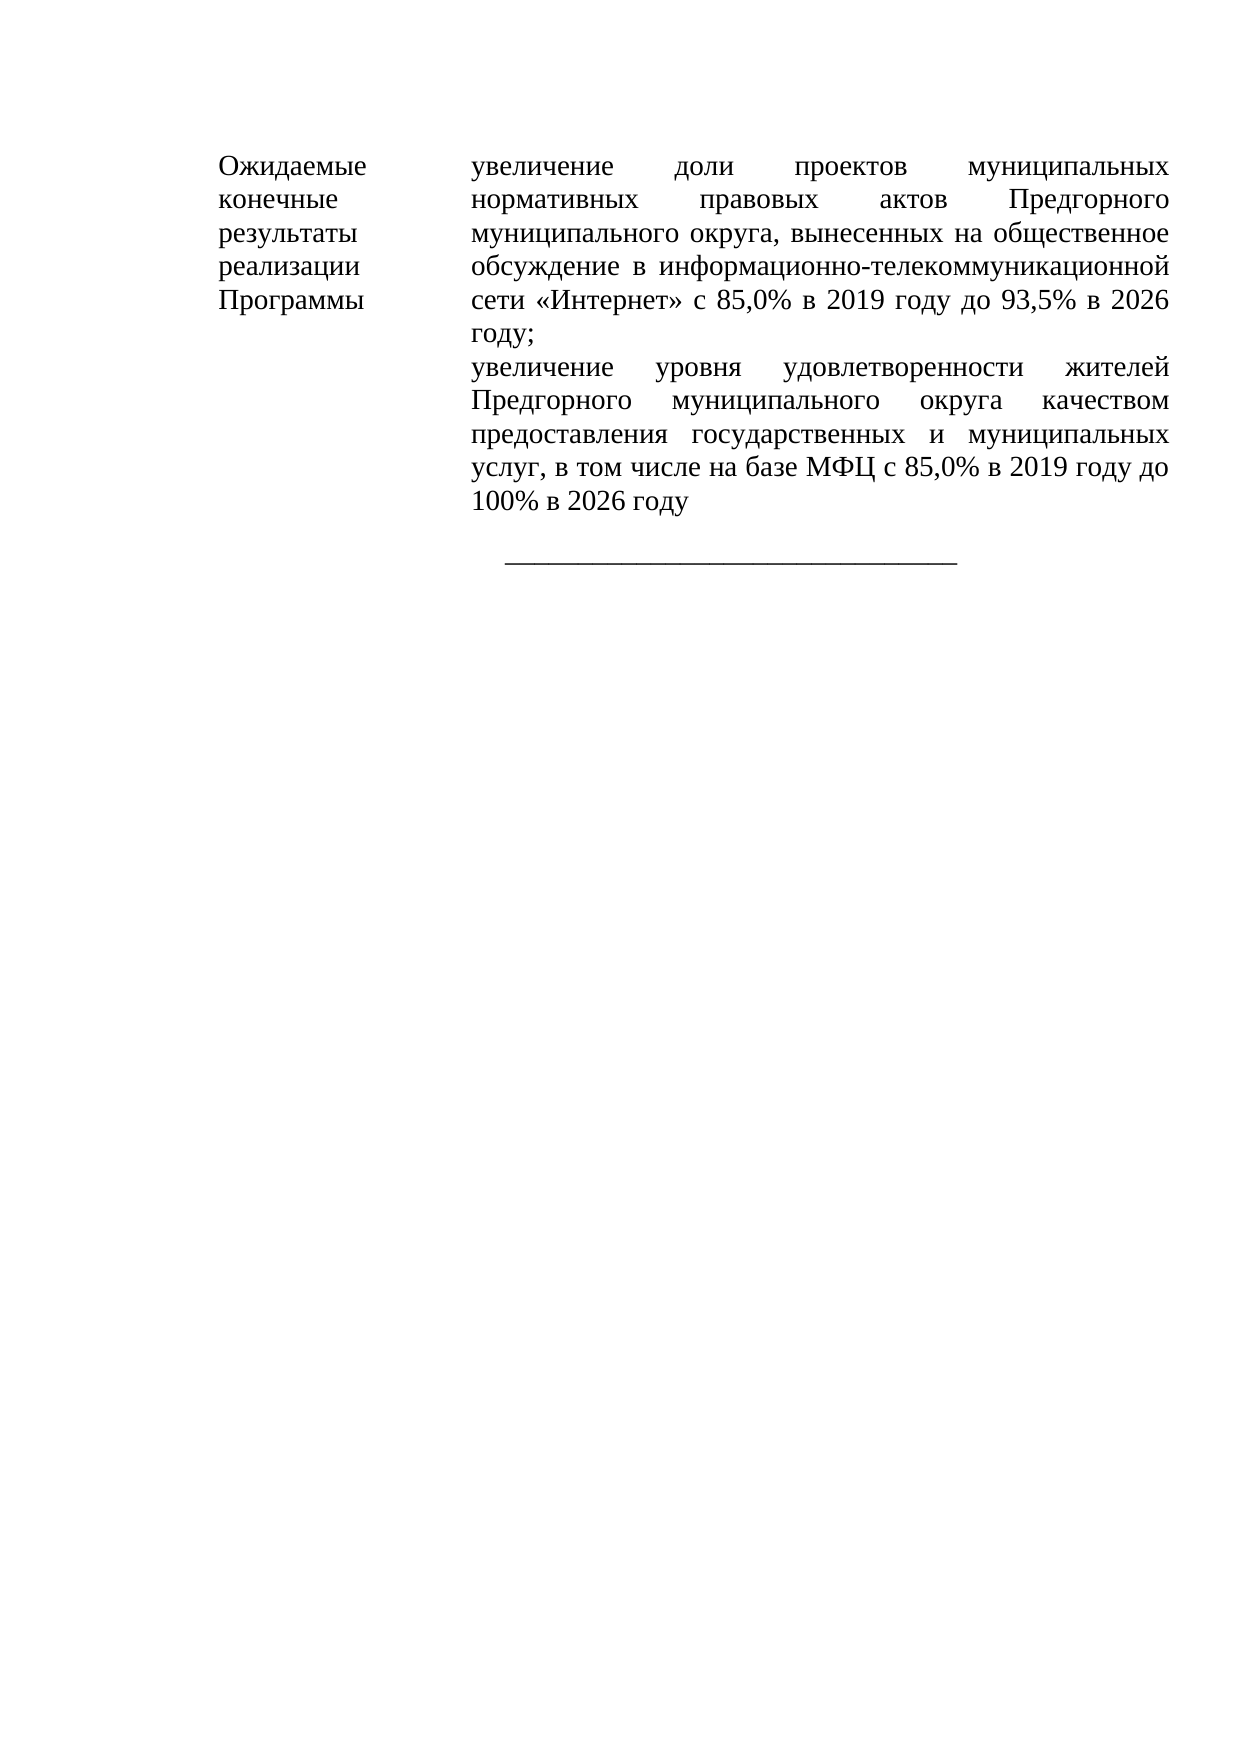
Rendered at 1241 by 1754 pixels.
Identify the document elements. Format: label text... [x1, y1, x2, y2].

text _______________________________ [207, 542, 1181, 567]
table_cell Ожидаемые конечные результаты реализации Программы [207, 148, 459, 517]
table_cell увеличение доли проектов муниципальных нормативных правовых актов Предгорного муниципального округа, вынесенных на общественное обсуждение в информационно-телекоммуникационной сети «Интернет» с 85,0% в 2019 году до 93,5% в 2026 году; увеличение уровня удовлетворенности жителей Предгорного муниципального округа качеством предоставления государственных и муниципальных услуг, в том числе на базе МФЦ с 85,0% в 2019 году до 100% в 2026 году [460, 148, 1181, 517]
